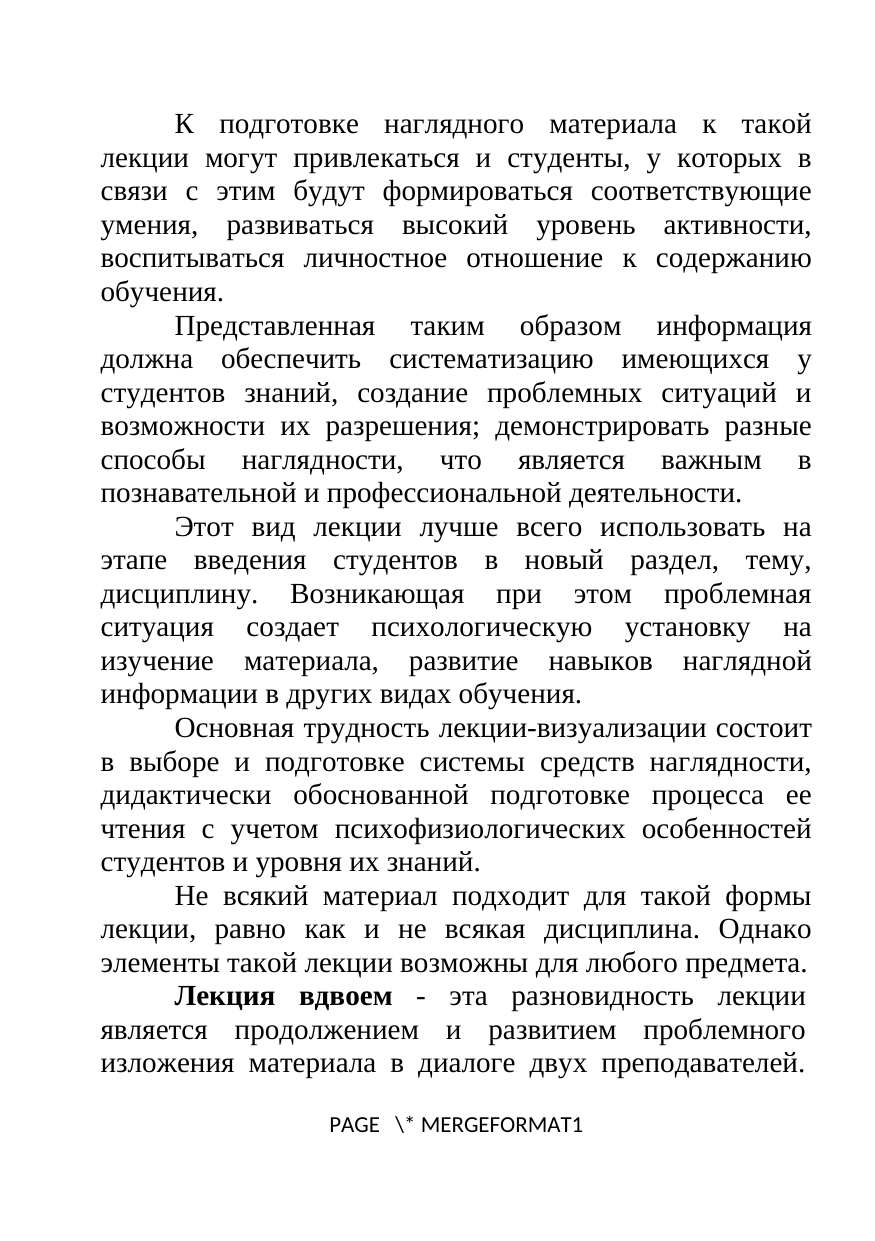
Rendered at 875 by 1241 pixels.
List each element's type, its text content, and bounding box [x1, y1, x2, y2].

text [100, 978, 806, 1079]
text Представленная таким образом информация должна обеспечить систематизацию имеющихся у студентов знаний, создание проблемных ситуаций и возможности их разрешения; демонстрировать разные способы наглядности, что является важным в познавательной и профессиональной деятельности. [100, 308, 812, 509]
text Этот вид лекции лучше всего использовать на этапе введения студентов в новый раздел, тему, дисциплину. Возникающая при этом проблемная ситуация создает психологическую установку на изучение материала, развитие навыков наглядной информации в других видах обучения. [100, 509, 812, 710]
text Основная трудность лекции-визуализации состоит в выборе и подготовке системы средств наглядности, дидактически обоснованной подготовке процесса ее чтения с учетом психофизиологических особенностей студентов и уровня их знаний. [100, 710, 812, 878]
text Не всякий материал подходит для такой формы лекции, равно как и не всякая дисциплина. Однако элементы такой лекции возможны для любого предмета. [100, 878, 812, 978]
text К подготовке наглядного материала к такой лекции могут привлекаться и студенты, у которых в связи с этим будут формироваться соответствующие умения, развиваться высокий уровень активности, воспитываться личностное отношение к содержанию обучения. [100, 106, 812, 308]
